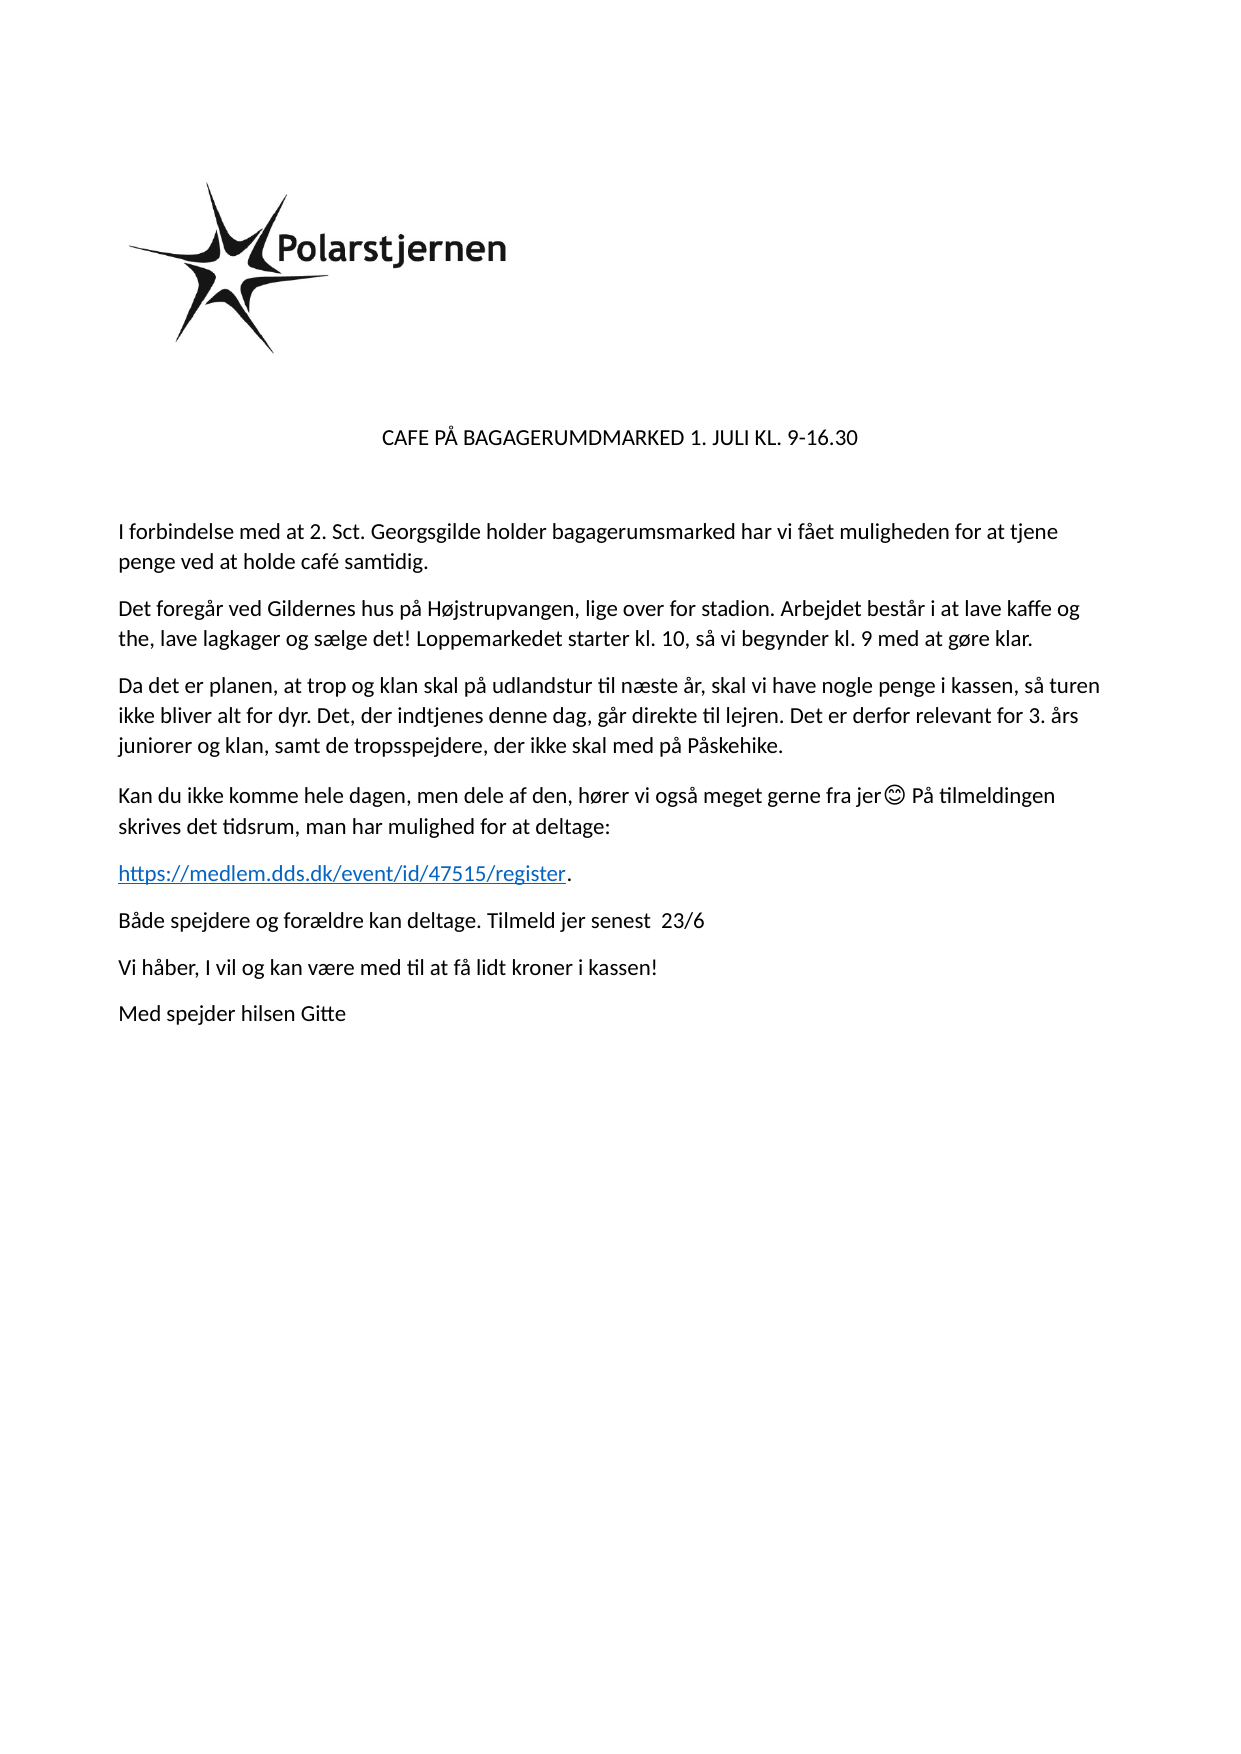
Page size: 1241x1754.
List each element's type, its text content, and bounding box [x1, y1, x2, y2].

text Vi håber, I vil og kan være med til at få lidt kroner i kassen! [118, 953, 1122, 981]
picture [118, 177, 515, 358]
text Både spejdere og forældre kan deltage. Tilmeld jer senest 23/6 [118, 906, 1122, 934]
text Det foregår ved Gildernes hus på Højstrupvangen, lige over for stadion. Arbejdet består i at lave kaffe og the, lave lagkager og sælge det! Loppemarkedet starter kl. 10, så vi begynder kl. 9 med at gøre klar. [118, 594, 1122, 652]
text CAFE PÅ BAGAGERUMDMARKED 1. JULI KL. 9-16.30 [118, 423, 1122, 451]
text https://medlem.dds.dk/event/id/47515/register. [118, 859, 1122, 887]
text Kan du ikke komme hele dagen, men dele af den, hører vi også meget gerne fra jer På tilmeldingen skrives det tidsrum, man har mulighed for at deltage: [118, 778, 1122, 840]
text Med spejder hilsen Gitte [118, 999, 1122, 1027]
text Da det er planen, at trop og klan skal på udlandstur til næste år, skal vi have nogle penge i kassen, så turen ikke bliver alt for dyr. Det, der indtjenes denne dag, går direkte til lejren. Det er derfor relevant for 3. års juniorer og klan, samt de tropsspejdere, der ikke skal med på Påskehike. [118, 671, 1122, 760]
text I forbindelse med at 2. Sct. Georgsgilde holder bagagerumsmarked har vi fået muligheden for at tjene penge ved at holde café samtidig. [118, 517, 1122, 575]
